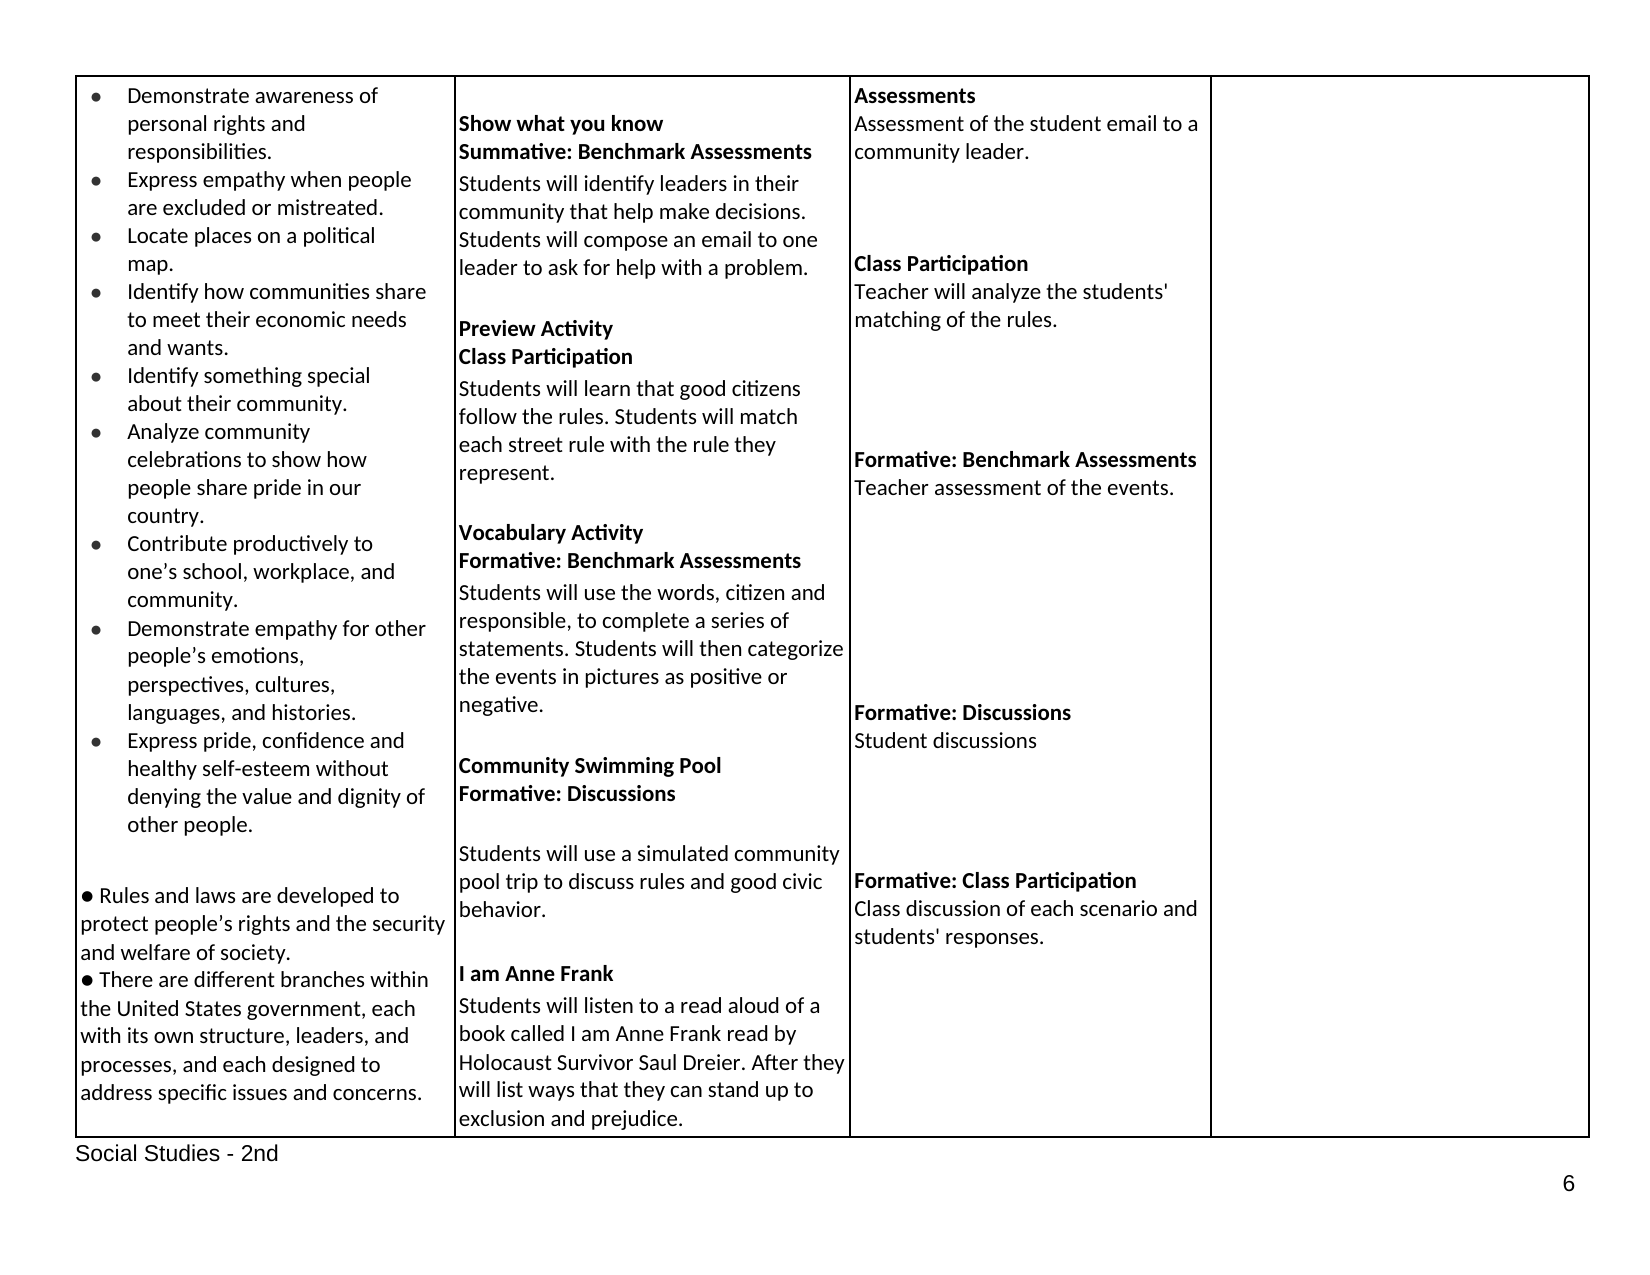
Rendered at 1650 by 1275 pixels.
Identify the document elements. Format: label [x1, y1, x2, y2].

table_cell [1212, 77, 1588, 1136]
table_cell [456, 77, 849, 1136]
table_cell [77, 77, 454, 1136]
table_cell [851, 77, 1210, 1136]
